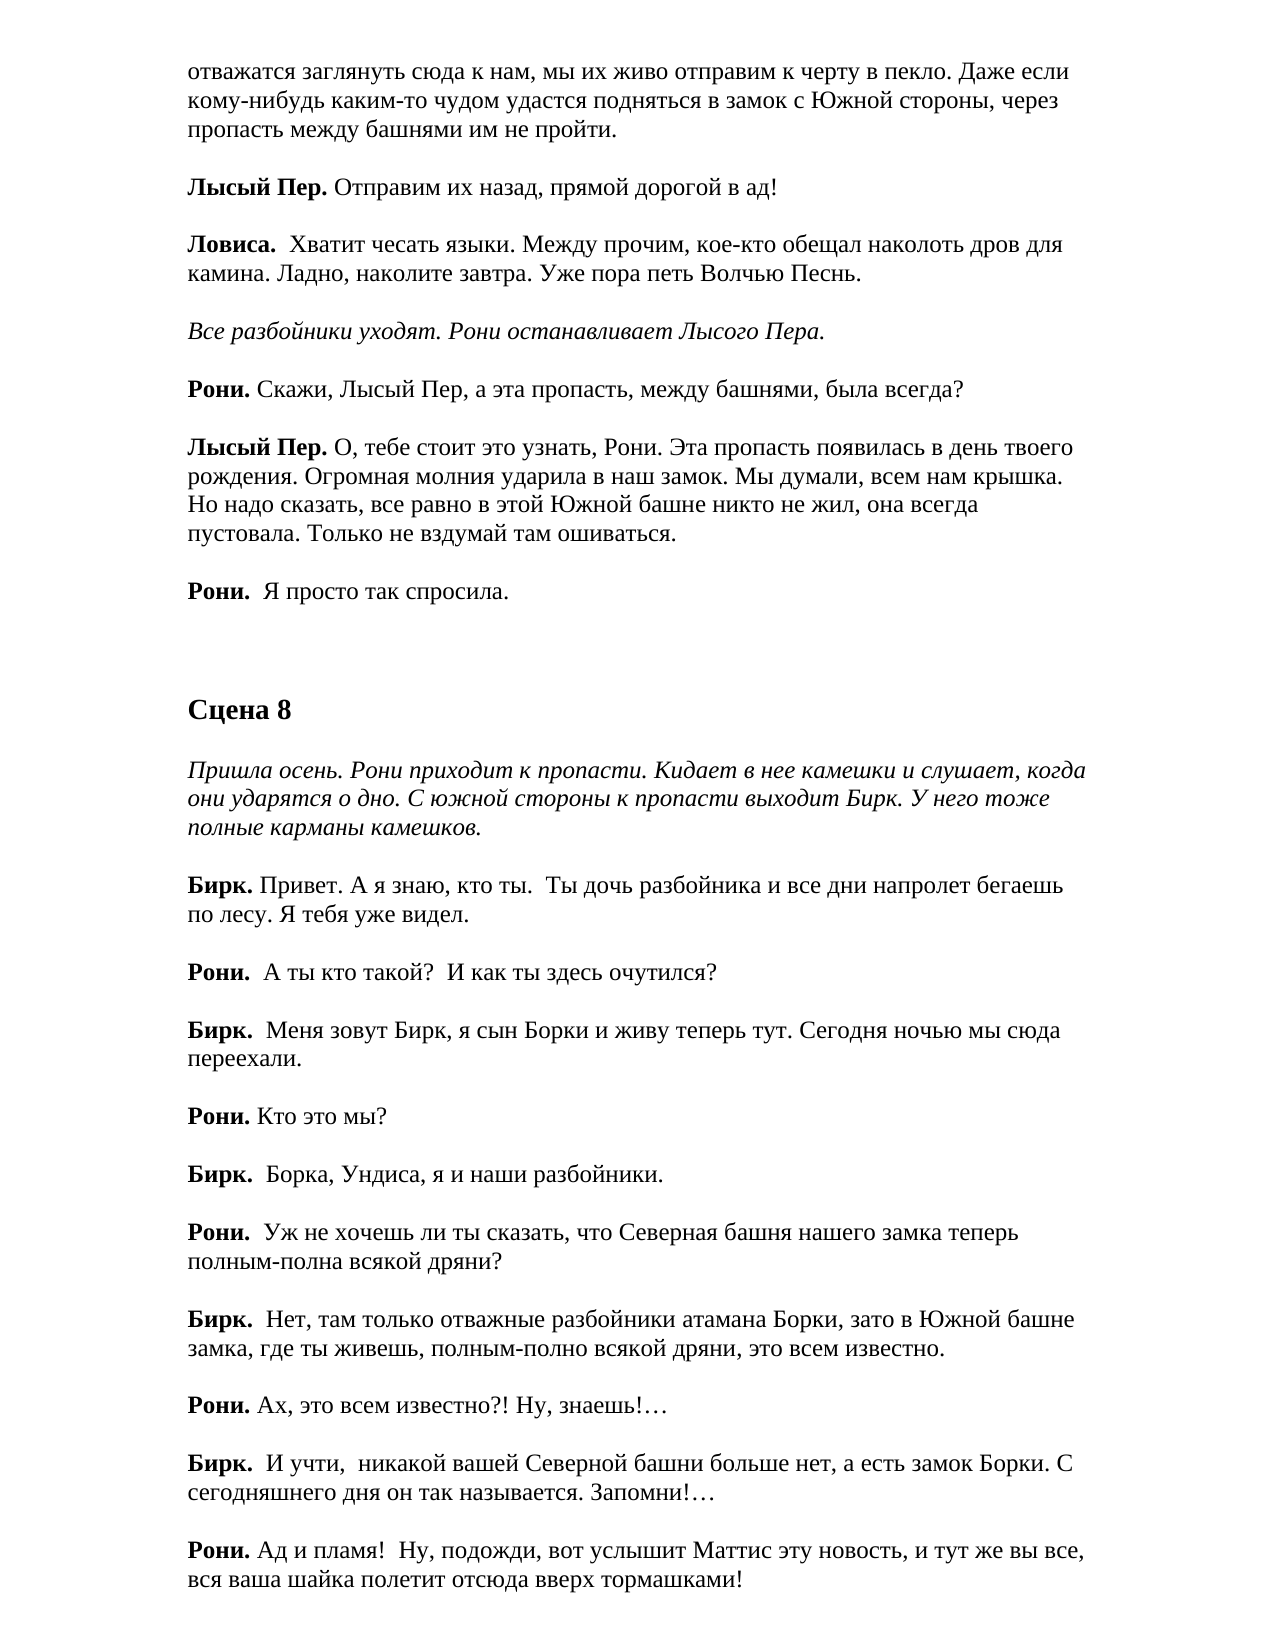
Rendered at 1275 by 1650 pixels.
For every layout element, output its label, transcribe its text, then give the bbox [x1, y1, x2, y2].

text Рони. Уж не хочешь ли ты сказать, что Северная башня нашего замка теперь полным-полна всякой дряни? [187, 1217, 1087, 1275]
text Бирк. Нет, там только отважные разбойники атамана Борки, зато в Южной башне замка, где ты живешь, полным-полно всякой дряни, это всем известно. [187, 1304, 1087, 1361]
text Сцена 8 [187, 692, 1087, 726]
text Рони. Скажи, Лысый Пер, а эта пропасть, между башнями, была всегда? [187, 374, 1087, 403]
text Рони. А ты кто такой? И как ты здесь очутился? [187, 957, 1087, 986]
text Рони. Кто это мы? [187, 1101, 1087, 1130]
text Рони. Ад и пламя! Ну, подожди, вот услышит Маттис эту новость, и тут же вы все, вся ваша шайка полетит отсюда вверх тормашками! [187, 1535, 1087, 1593]
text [187, 56, 1087, 142]
text Ловиса. Хватит чесать языки. Между прочим, кое-кто обещал наколоть дров для камина. Ладно, наколите завтра. Уже пора петь Волчью Песнь. [187, 229, 1087, 287]
text Все разбойники уходят. Рони останавливает Лысого Пера. [187, 316, 1087, 345]
text Бирк. Борка, Ундиса, я и наши разбойники. [187, 1159, 1087, 1188]
text Бирк. И учти, никакой вашей Северной башни больше нет, а есть замок Борки. С сегодняшнего дня он так называется. Запомни!… [187, 1448, 1087, 1506]
text Рони. Я просто так спросила. [187, 576, 1087, 605]
text Рони. Ах, это всем известно?! Ну, знаешь!… [187, 1391, 1087, 1419]
text Бирк. Привет. А я знаю, кто ты. Ты дочь разбойника и все дни напролет бегаешь по лесу. Я тебя уже видел. [187, 870, 1087, 928]
text Пришла осень. Рони приходит к пропасти. Кидает в нее камешки и слушает, когда они ударятся о дно. С южной стороны к пропасти выходит Бирк. У него тоже полные карманы камешков. [187, 755, 1087, 841]
text Лысый Пер. О, тебе стоит это узнать, Рони. Эта пропасть появилась в день твоего рождения. Огромная молния ударила в наш замок. Мы думали, всем нам крышка. Но надо сказать, все равно в этой Южной башне никто не жил, она всегда пустовала. Только не вздумай там ошиваться. [187, 432, 1087, 547]
text Лысый Пер. Отправим их назад, прямой дорогой в ад! [187, 172, 1087, 200]
text Бирк. Меня зовут Бирк, я сын Борки и живу теперь тут. Сегодня ночью мы сюда переехали. [187, 1015, 1087, 1072]
